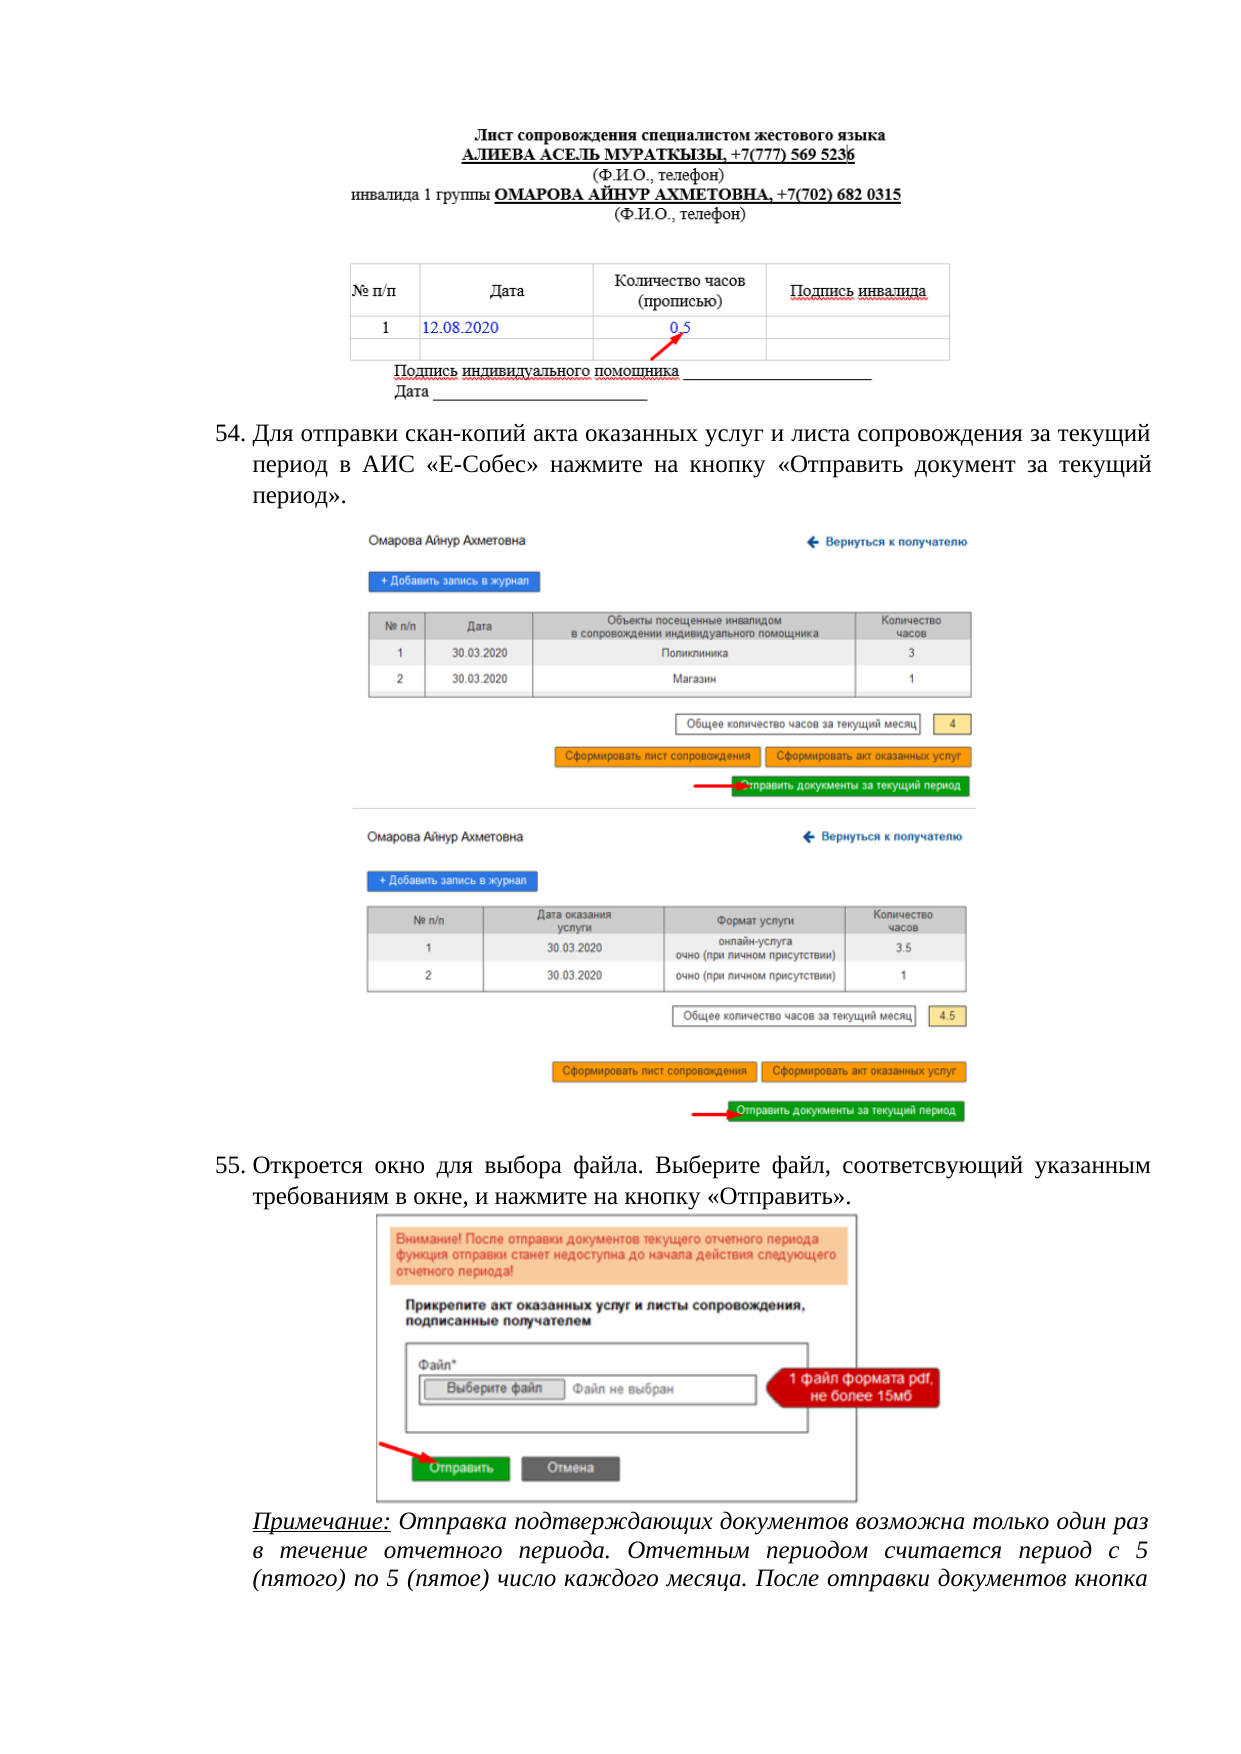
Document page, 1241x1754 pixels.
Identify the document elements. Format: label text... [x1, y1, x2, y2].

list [252, 1506, 1152, 1592]
picture [376, 1212, 953, 1504]
picture [327, 118, 1002, 416]
list Откроется окно для выбора файла. Выберите файл, соответсвующий указанным требованиям в окне, и нажмите на кнопку «Отправить». [215, 1150, 1152, 1210]
picture [352, 527, 977, 809]
list Для отправки скан-копий акта оказанных услуг и листа сопровождения за текущий период в АИС «Е-Собес» нажмите на кнопку «Отправить документ за текущий период». [215, 418, 1152, 509]
picture [351, 827, 977, 1132]
